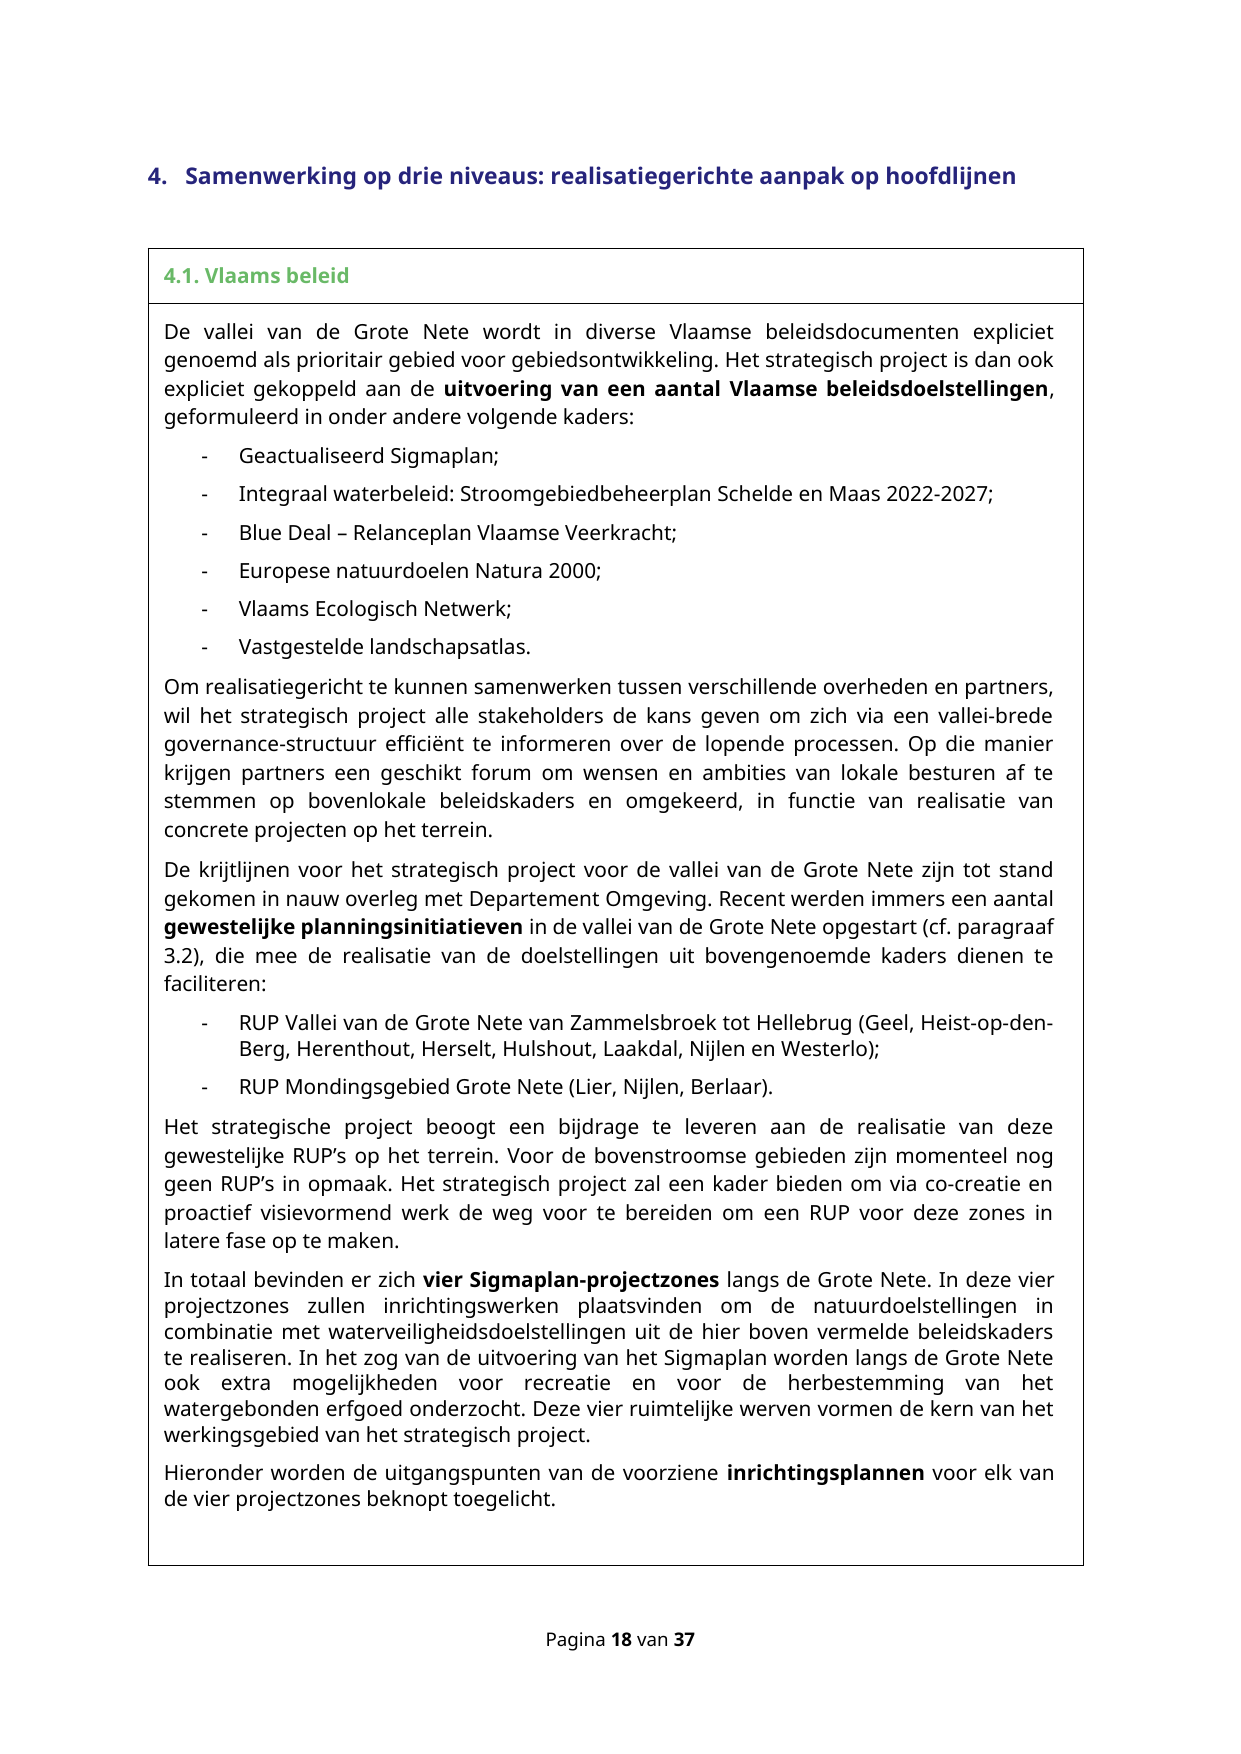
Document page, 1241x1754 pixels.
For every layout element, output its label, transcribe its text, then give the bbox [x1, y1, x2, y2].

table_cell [149, 304, 1083, 1565]
subtitle Samenwerking op drie niveaus: realisatiegerichte aanpak op hoofdlijnen [148, 160, 1093, 191]
table_header 4.1. Vlaams beleid [149, 249, 1083, 303]
